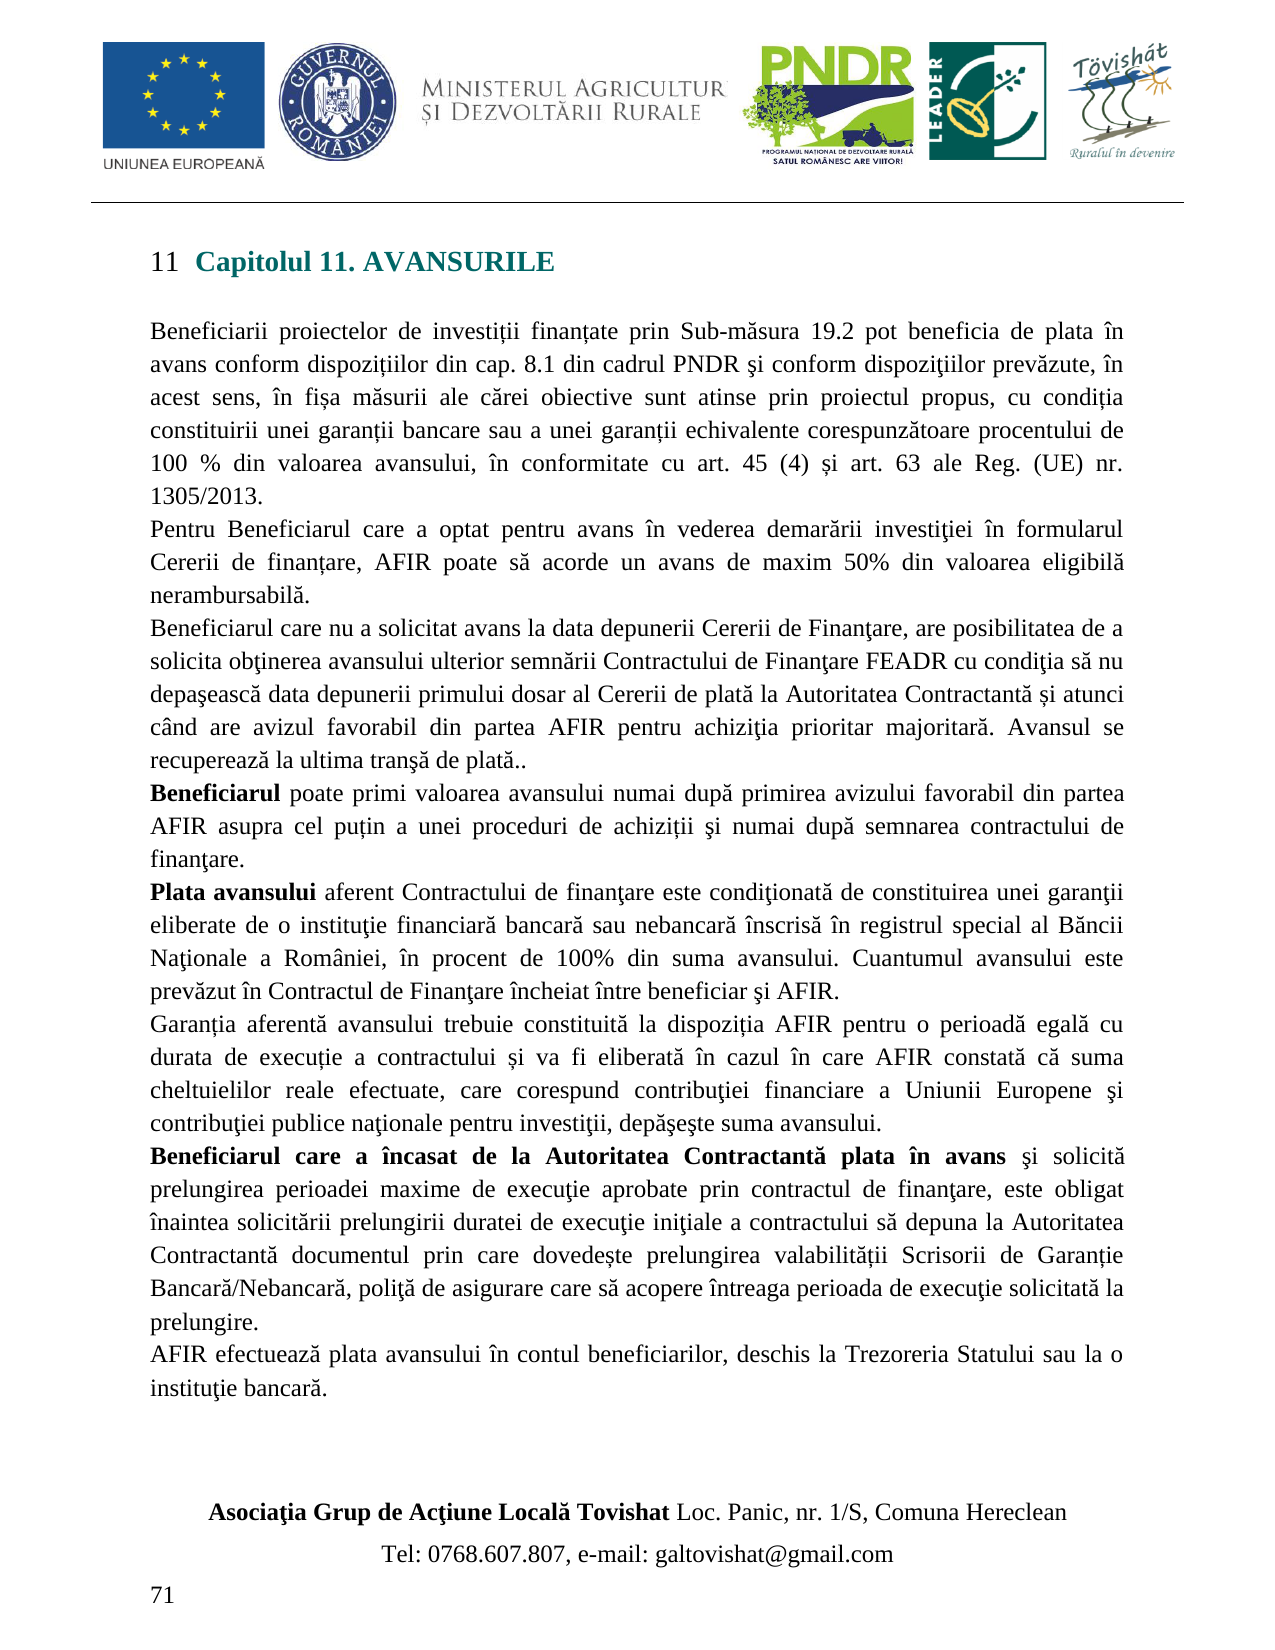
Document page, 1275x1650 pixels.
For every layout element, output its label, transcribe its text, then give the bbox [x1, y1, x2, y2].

picture [1062, 42, 1180, 160]
picture [929, 42, 1047, 160]
text Garanția aferentă avansului trebuie constituită la dispoziția AFIR pentru o perioadă egală cu durata de execuție a contractului și va fi eliberată în cazul în care AFIR constată că suma cheltuielilor reale efectuate, care corespund contribuţiei financiare a Uniunii Europene şi contribuţiei publice naţionale pentru investiţii, depăşeşte suma avansului. [150, 1009, 1125, 1137]
subtitle Capitolul 11. AVANSURILE [150, 244, 1125, 278]
text AFIR efectuează plata avansului în contul beneficiarilor, deschis la Trezoreria Statului sau la o instituţie bancară. [150, 1339, 1125, 1401]
text Pentru Beneficiarul care a optat pentru avans în vederea demarării investiţiei în formularul Cererii de finanțare, AFIR poate să acorde un avans de maxim 50% din valoarea eligibilă nerambursabilă. [150, 514, 1125, 609]
text Beneficiarul care a încasat de la Autoritatea Contractantă plata în avans şi solicită prelungirea perioadei maxime de execuţie aprobate prin contractul de finanţare, este obligat înaintea solicitării prelungirii duratei de execuţie iniţiale a contractului să depuna la Autoritatea Contractantă documentul prin care dovedește prelungirea valabilității Scrisorii de Garanție Bancară/Nebancară, poliţă de asigurare care să acopere întreaga perioada de execuţie solicitată la prelungire. [150, 1141, 1125, 1335]
picture [102, 42, 265, 169]
text Plata avansului aferent Contractului de finanţare este condiţionată de constituirea unei garanţii eliberate de o instituţie financiară bancară sau nebancară înscrisă în registrul special al Băncii Naţionale a României, în procent de 100% din suma avansului. Cuantumul avansului este prevăzut în Contractul de Finanţare încheiat între beneficiar şi AFIR. [150, 877, 1125, 1005]
text Beneficiarii proiectelor de investiții finanțate prin Sub-măsura 19.2 pot beneficia de plata în avans conform dispozițiilor din cap. 8.1 din cadrul PNDR şi conform dispoziţiilor prevăzute, în acest sens, în fișa măsurii ale cărei obiective sunt atinse prin proiectul propus, cu condiția constituirii unei garanții bancare sau a unei garanții echivalente corespunzătoare procentului de 100 % din valoarea avansului, în conformitate cu art. 45 (4) și art. 63 ale Reg. (UE) nr. 1305/2013. [150, 316, 1125, 510]
text Beneficiarul care nu a solicitat avans la data depunerii Cererii de Finanţare, are posibilitatea de a solicita obţinerea avansului ulterior semnării Contractului de Finanţare FEADR cu condiţia să nu depaşească data depunerii primului dosar al Cererii de plată la Autoritatea Contractantă și atunci când are avizul favorabil din partea AFIR pentru achiziţia prioritar majoritară. Avansul se recuperează la ultima tranşă de plată.. [150, 613, 1125, 774]
text Beneficiarul poate primi valoarea avansului numai după primirea avizului favorabil din partea AFIR asupra cel puțin a unei proceduri de achiziții şi numai după semnarea contractului de finanţare. [150, 778, 1125, 873]
